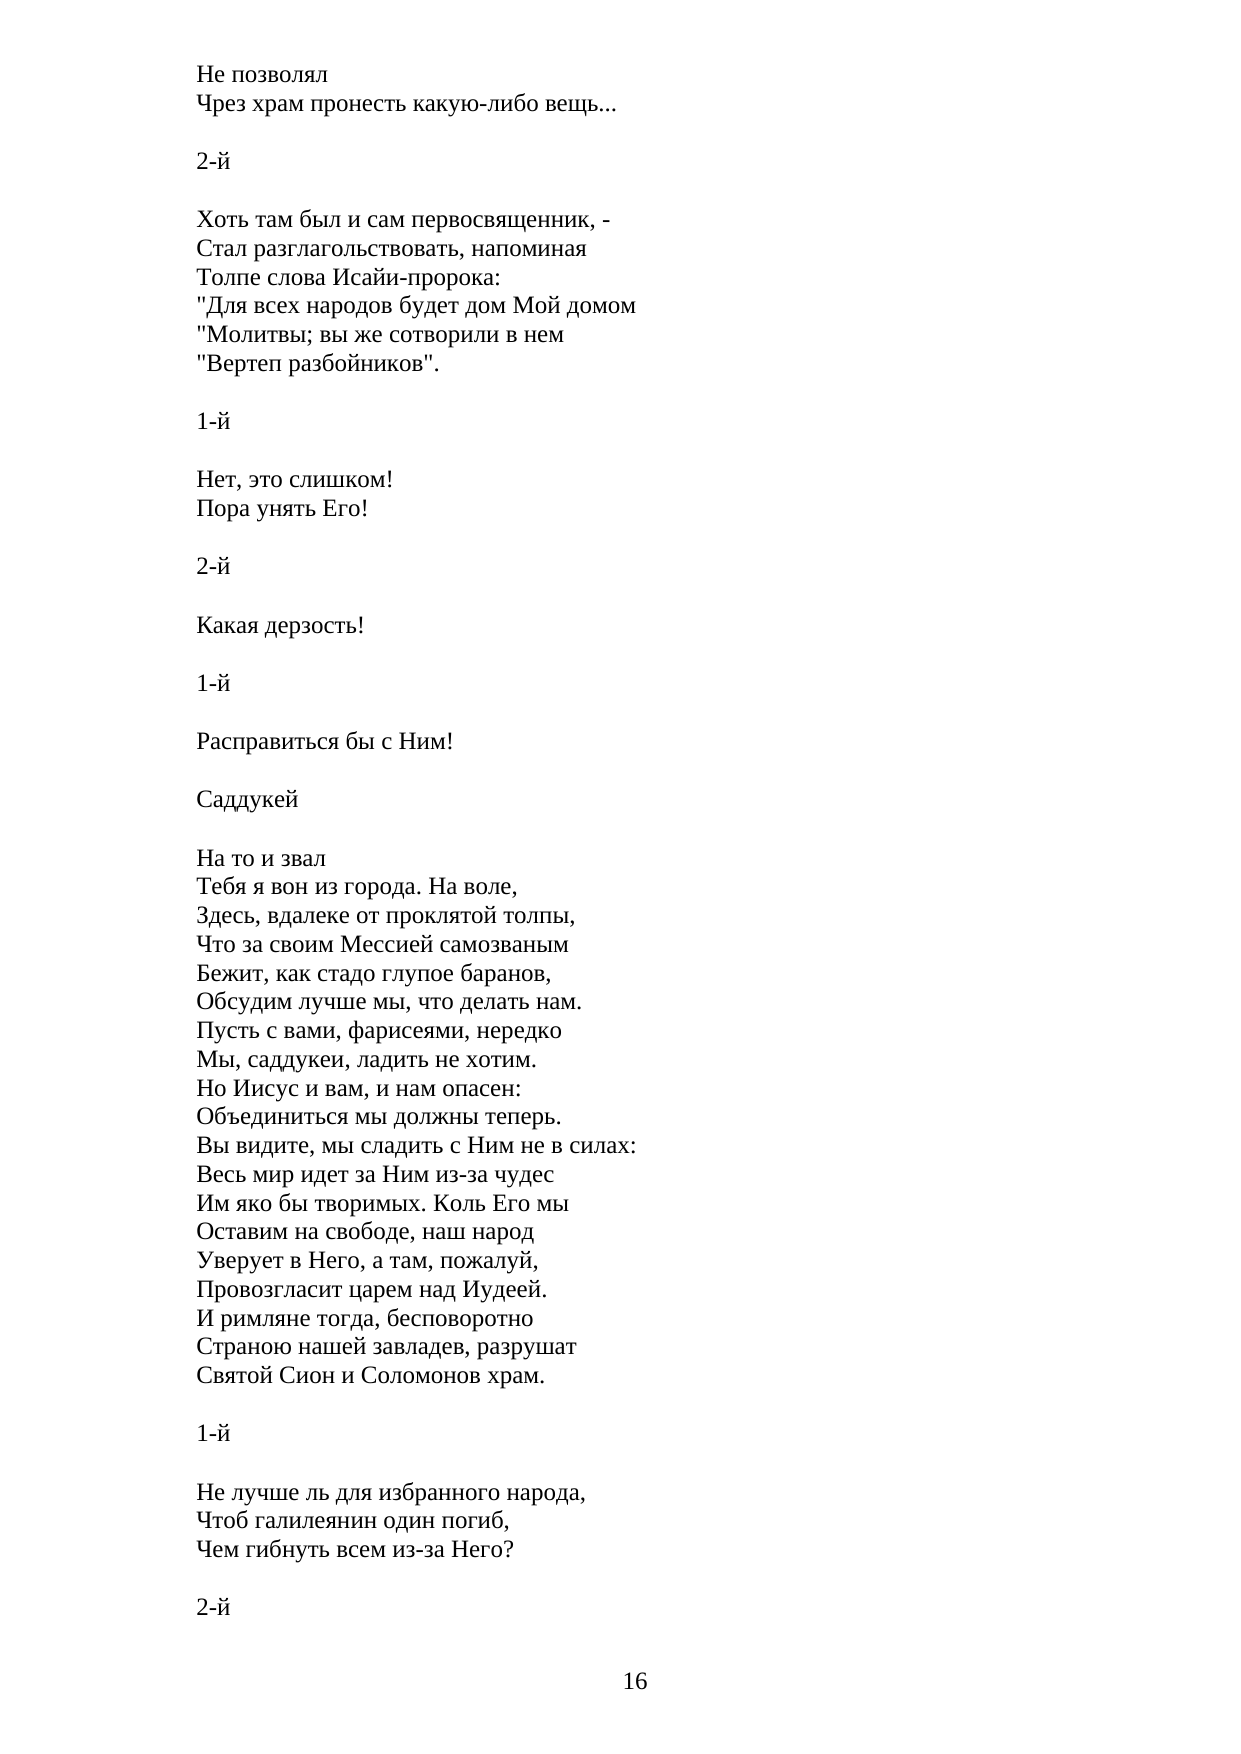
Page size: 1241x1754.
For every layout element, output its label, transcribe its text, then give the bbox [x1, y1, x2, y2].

text Чтоб галилеянин один погиб, [177, 1505, 1152, 1534]
text Какая дерзость! [177, 610, 1152, 638]
text 2-й [177, 1592, 1152, 1621]
text Пусть с вами, фарисеями, нередко [177, 1015, 1152, 1044]
text Мы, саддукеи, ладить не хотим. [177, 1044, 1152, 1073]
text Чем гибнуть всем из-за Него? [177, 1534, 1152, 1563]
text 1-й [177, 406, 1152, 435]
text Саддукей [177, 784, 1152, 813]
text 2-й [177, 551, 1152, 580]
text Уверует в Него, а там, пожалуй, [177, 1245, 1152, 1274]
text Стал разглагольствовать, напоминая [177, 233, 1152, 262]
text "Вертеп разбойников". [177, 348, 1152, 377]
text Святой Сион и Соломонов храм. [177, 1360, 1152, 1389]
text Бежит, как стадо глупое баранов, [177, 958, 1152, 986]
text "Для всех народов будет дом Мой домом [177, 291, 1152, 319]
text Расправиться бы с Ним! [177, 726, 1152, 755]
text Но Иисус и вам, и нам опасен: [177, 1073, 1152, 1101]
text Не позволял [177, 59, 1152, 88]
text Обсудим лучше мы, что делать нам. [177, 986, 1152, 1015]
text Вы видите, мы сладить с Ним не в силах: [177, 1130, 1152, 1159]
text Чрез храм пронесть какую-либо вещь... [177, 88, 1152, 117]
text "Молитвы; вы же сотворили в нем [177, 319, 1152, 348]
text И римляне тогда, бесповоротно [177, 1303, 1152, 1331]
text Пора унять Его! [177, 493, 1152, 522]
text Не лучше ль для избранного народа, [177, 1477, 1152, 1505]
text 1-й [177, 1418, 1152, 1447]
text Здесь, вдалеке от проклятой толпы, [177, 900, 1152, 929]
text 2-й [177, 146, 1152, 175]
text На то и звал [177, 843, 1152, 871]
text Оставим на свободе, наш народ [177, 1216, 1152, 1245]
text Тебя я вон из города. На воле, [177, 871, 1152, 900]
text Страною нашей завладев, разрушат [177, 1331, 1152, 1360]
text Объединиться мы должны теперь. [177, 1101, 1152, 1130]
text Хоть там был и сам первосвященник, - [177, 204, 1152, 233]
text Провозгласит царем над Иудеей. [177, 1274, 1152, 1303]
text 1-й [177, 668, 1152, 697]
text Весь мир идет за Ним из-за чудес [177, 1159, 1152, 1188]
text Нет, это слишком! [177, 464, 1152, 493]
text Толпе слова Исайи-пророка: [177, 262, 1152, 291]
text Что за своим Мессией самозваным [177, 929, 1152, 958]
text Им яко бы творимых. Коль Его мы [177, 1188, 1152, 1216]
